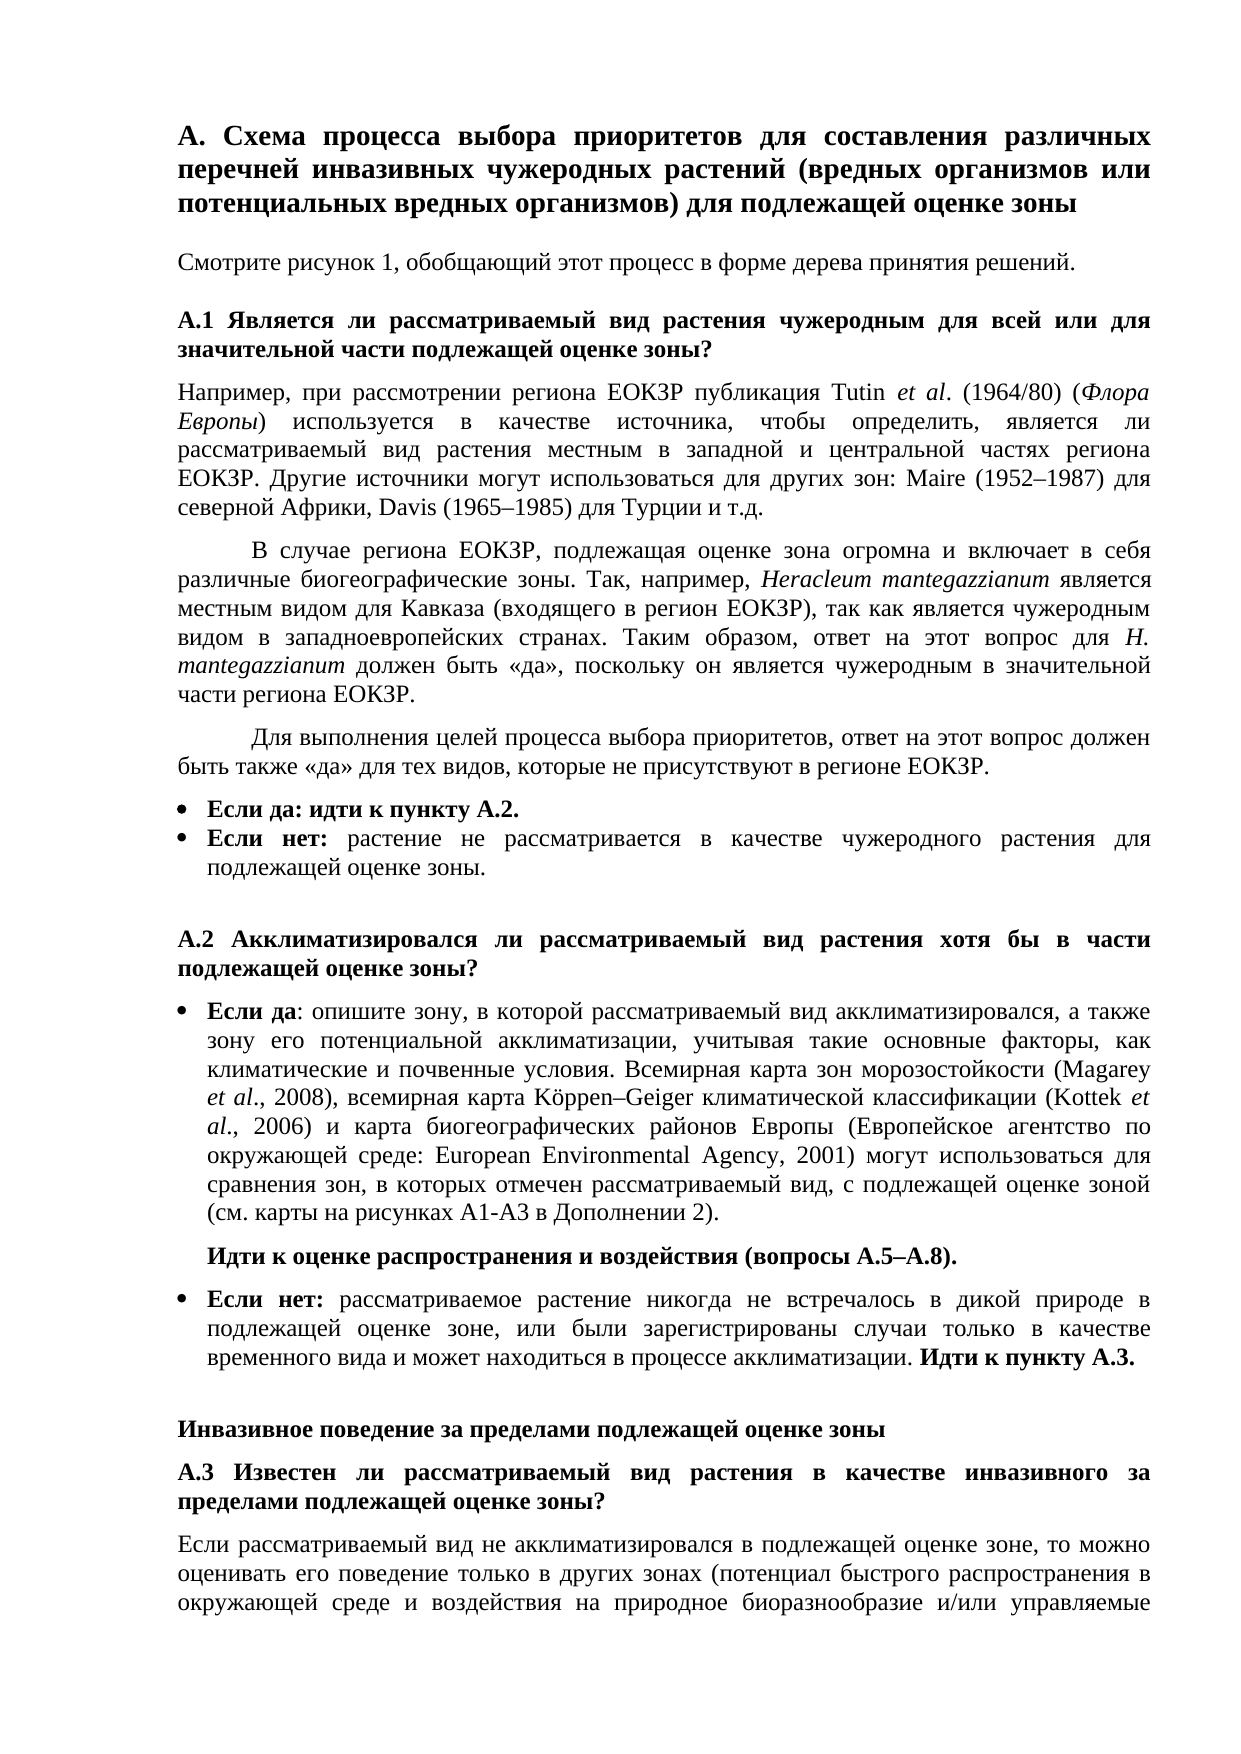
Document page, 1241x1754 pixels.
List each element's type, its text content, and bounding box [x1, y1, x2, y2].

text А. Схема процесса выбора приоритетов для составления различных перечней инвазивных чужеродных растений (вредных организмов или потенциальных вредных организмов) для подлежащей оценке зоны [177, 118, 1152, 219]
list Если да: опишите зону, в которой рассматриваемый вид акклиматизировался, а также зону его потенциальной акклиматизации, учитывая такие основные факторы, как климатические и почвенные условия. Всемирная карта зон морозостойкости (Magarey et al., 2008), всемирная карта Köppen–Geiger климатической классификации (Kottek et al., 2006) и карта биогеографических районов Европы (Европейское агентство по окружающей среде: European Environmental Agency, 2001) могут использоваться для сравнения зон, в которых отмечен рассматриваемый вид, с подлежащей оценке зоной (см. карты на рисунках А1-А3 в Дополнении 2). [177, 996, 1152, 1226]
text А.2 Акклиматизировался ли рассматриваемый вид растения хотя бы в части подлежащей оценке зоны? [177, 924, 1152, 982]
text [177, 1529, 1152, 1615]
list Если нет: рассматриваемое растение никогда не встречалось в дикой природе в подлежащей оценке зоне, или были зарегистрированы случаи только в качестве временного вида и может находиться в процессе акклиматизации. Идти к пункту А.3. [177, 1284, 1152, 1370]
text В случае региона ЕОКЗР, подлежащая оценке зона огромна и включает в себя различные биогеографические зоны. Так, например, Heracleum mantegazzianum является местным видом для Кавказа (входящего в регион ЕОКЗР), так как является чужеродным видом в западноевропейских странах. Таким образом, ответ на этот вопрос для H. mantegazzianum должен быть «да», поскольку он является чужеродным в значительной части региона ЕОКЗР. [177, 535, 1152, 708]
text Для выполнения целей процесса выбора приоритетов, ответ на этот вопрос должен быть также «да» для тех видов, которые не присутствуют в регионе ЕОКЗР. [177, 722, 1152, 780]
text А.3 Известен ли рассматриваемый вид растения в качестве инвазивного за пределами подлежащей оценке зоны? [177, 1457, 1152, 1514]
text Идти к оценке распространения и воздействия (вопросы A.5–A.8). [207, 1241, 1152, 1269]
text Смотрите рисунок 1, обобщающий этот процесс в форме дерева принятия решений. [177, 247, 1152, 276]
list Если да: идти к пункту А.2. [177, 794, 1152, 823]
text Инвазивное поведение за пределами подлежащей оценке зоны [177, 1414, 1152, 1442]
text А.1 Является ли рассматриваемый вид растения чужеродным для всей или для значительной части подлежащей оценке зоны? [177, 305, 1152, 362]
list Если нет: растение не рассматривается в качестве чужеродного растения для подлежащей оценке зоны. [177, 823, 1152, 881]
text Например, при рассмотрении региона ЕОКЗР публикация Tutin et al. (1964/80) (Флора Европы) используется в качестве источника, чтобы определить, является ли рассматриваемый вид растения местным в западной и центральной частях региона ЕОКЗР. Другие источники могут использоваться для других зон: Maire (1952–1987) для северной Африки, Davis (1965–1985) для Турции и т.д. [177, 377, 1152, 521]
